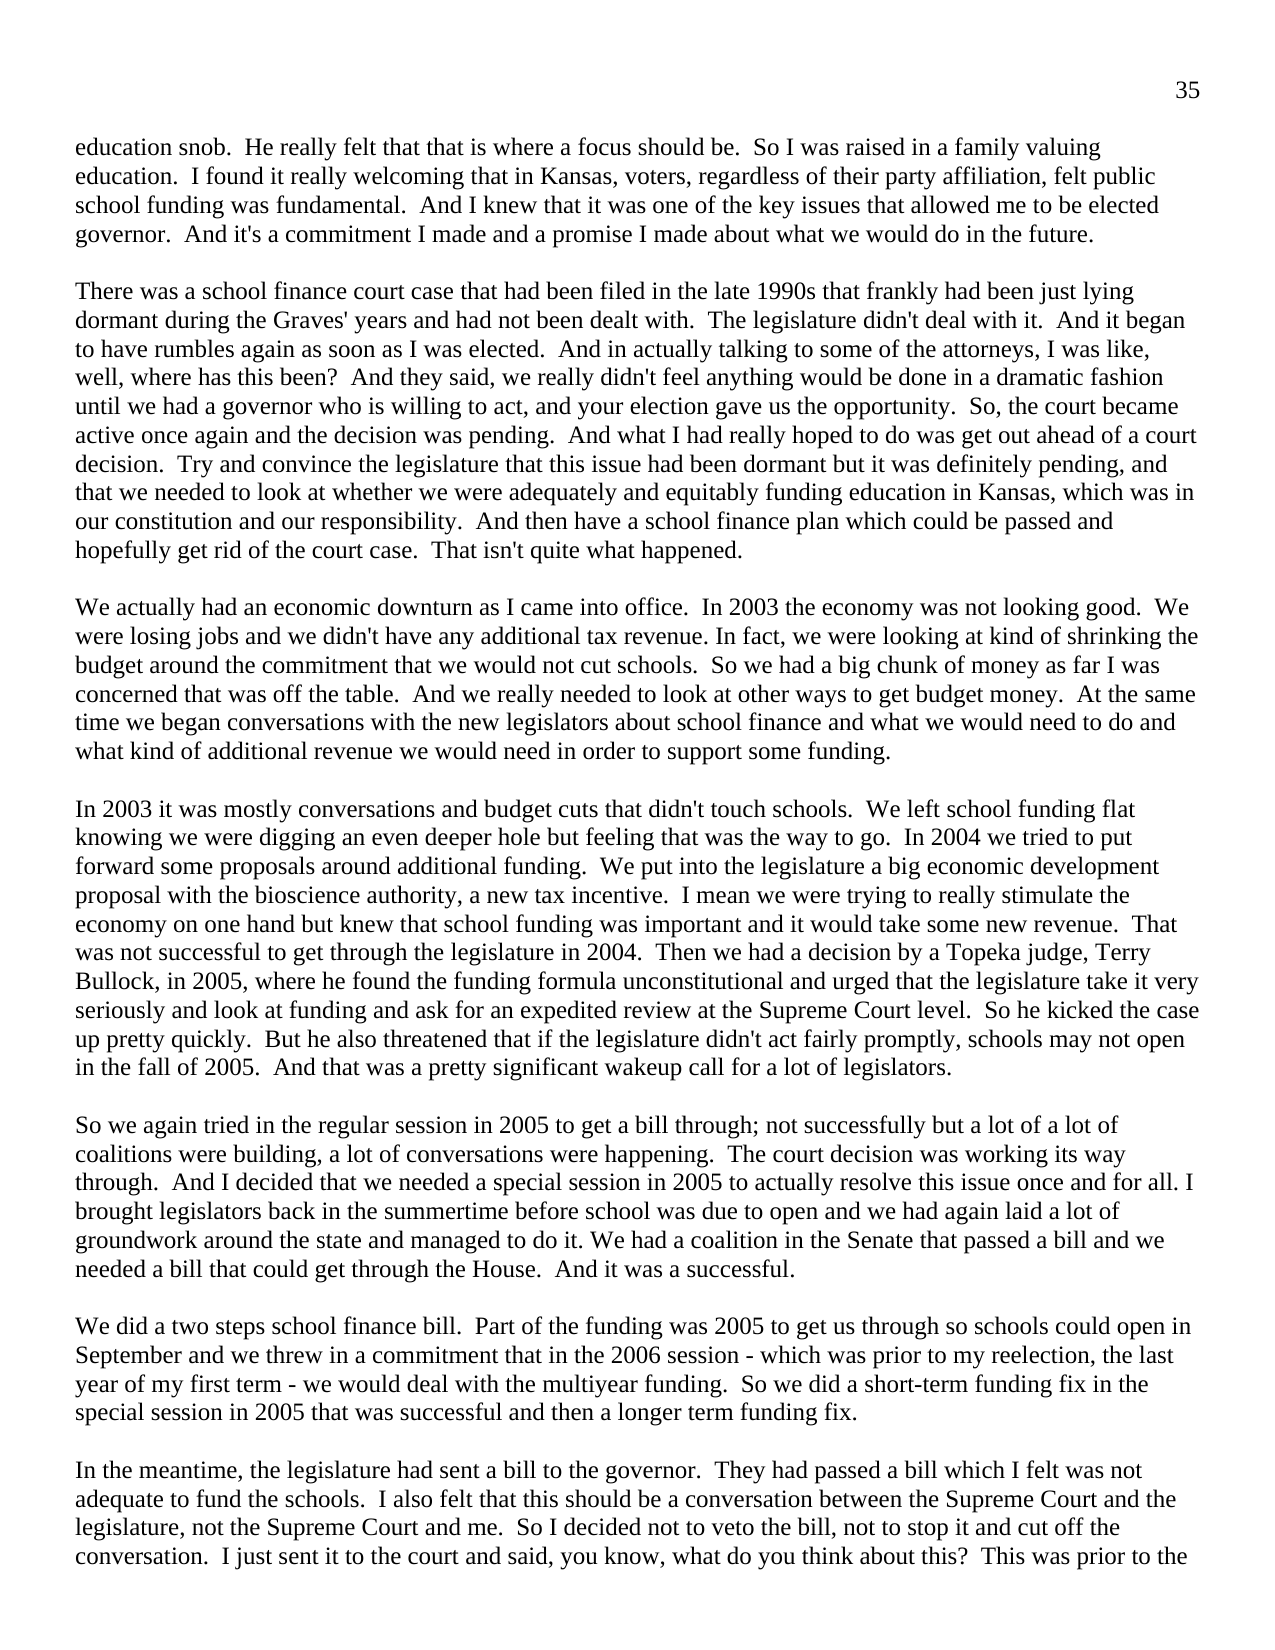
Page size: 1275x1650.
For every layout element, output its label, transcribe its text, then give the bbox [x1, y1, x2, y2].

text In 2003 it was mostly conversations and budget cuts that didn't touch schools. We left school funding flat knowing we were digging an even deeper hole but feeling that was the way to go. In 2004 we tried to put forward some proposals around additional funding. We put into the legislature a big economic development proposal with the bioscience authority, a new tax incentive. I mean we were trying to really stimulate the economy on one hand but knew that school funding was important and it would take some new revenue. That was not successful to get through the legislature in 2004. Then we had a decision by a Topeka judge, Terry Bullock, in 2005, where he found the funding formula unconstitutional and urged that the legislature take it very seriously and look at funding and ask for an expedited review at the Supreme Court level. So he kicked the case up pretty quickly. But he also threatened that if the legislature didn't act fairly promptly, schools may not open in the fall of 2005. And that was a pretty significant wakeup call for a lot of legislators. [75, 794, 1200, 1081]
text There was a school finance court case that had been filed in the late 1990s that frankly had been just lying dormant during the Graves' years and had not been dealt with. The legislature didn't deal with it. And it began to have rumbles again as soon as I was elected. And in actually talking to some of the attorneys, I was like, well, where has this been? And they said, we really didn't feel anything would be done in a dramatic fashion until we had a governor who is willing to act, and your election gave us the opportunity. So, the court became active once again and the decision was pending. And what I had really hoped to do was get out ahead of a court decision. Try and convince the legislature that this issue had been dormant but it was definitely pending, and that we needed to look at whether we were adequately and equitably funding education in Kansas, which was in our constitution and our responsibility. And then have a school finance plan which could be passed and hopefully get rid of the court case. That isn't quite what happened. [75, 276, 1200, 564]
text We actually had an economic downturn as I came into office. In 2003 the economy was not looking good. We were losing jobs and we didn't have any additional tax revenue. In fact, we were looking at kind of shrinking the budget around the commitment that we would not cut schools. So we had a big chunk of money as far I was concerned that was off the table. And we really needed to look at other ways to get budget money. At the same time we began conversations with the new legislators about school finance and what we would need to do and what kind of additional revenue we would need in order to support some funding. [75, 592, 1200, 765]
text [75, 1455, 1200, 1570]
text We did a two steps school finance bill. Part of the funding was 2005 to get us through so schools could open in September and we threw in a commitment that in the 2006 session - which was prior to my reelection, the last year of my first term - we would deal with the multiyear funding. So we did a short-term funding fix in the special session in 2005 that was successful and then a longer term funding fix. [75, 1311, 1200, 1426]
text So we again tried in the regular session in 2005 to get a bill through; not successfully but a lot of a lot of coalitions were building, a lot of conversations were happening. The court decision was working its way through. And I decided that we needed a special session in 2005 to actually resolve this issue once and for all. I brought legislators back in the summertime before school was due to open and we had again laid a lot of groundwork around the state and managed to do it. We had a coalition in the Senate that passed a bill and we needed a bill that could get through the House. And it was a successful. [75, 1110, 1200, 1282]
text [75, 132, 1200, 247]
